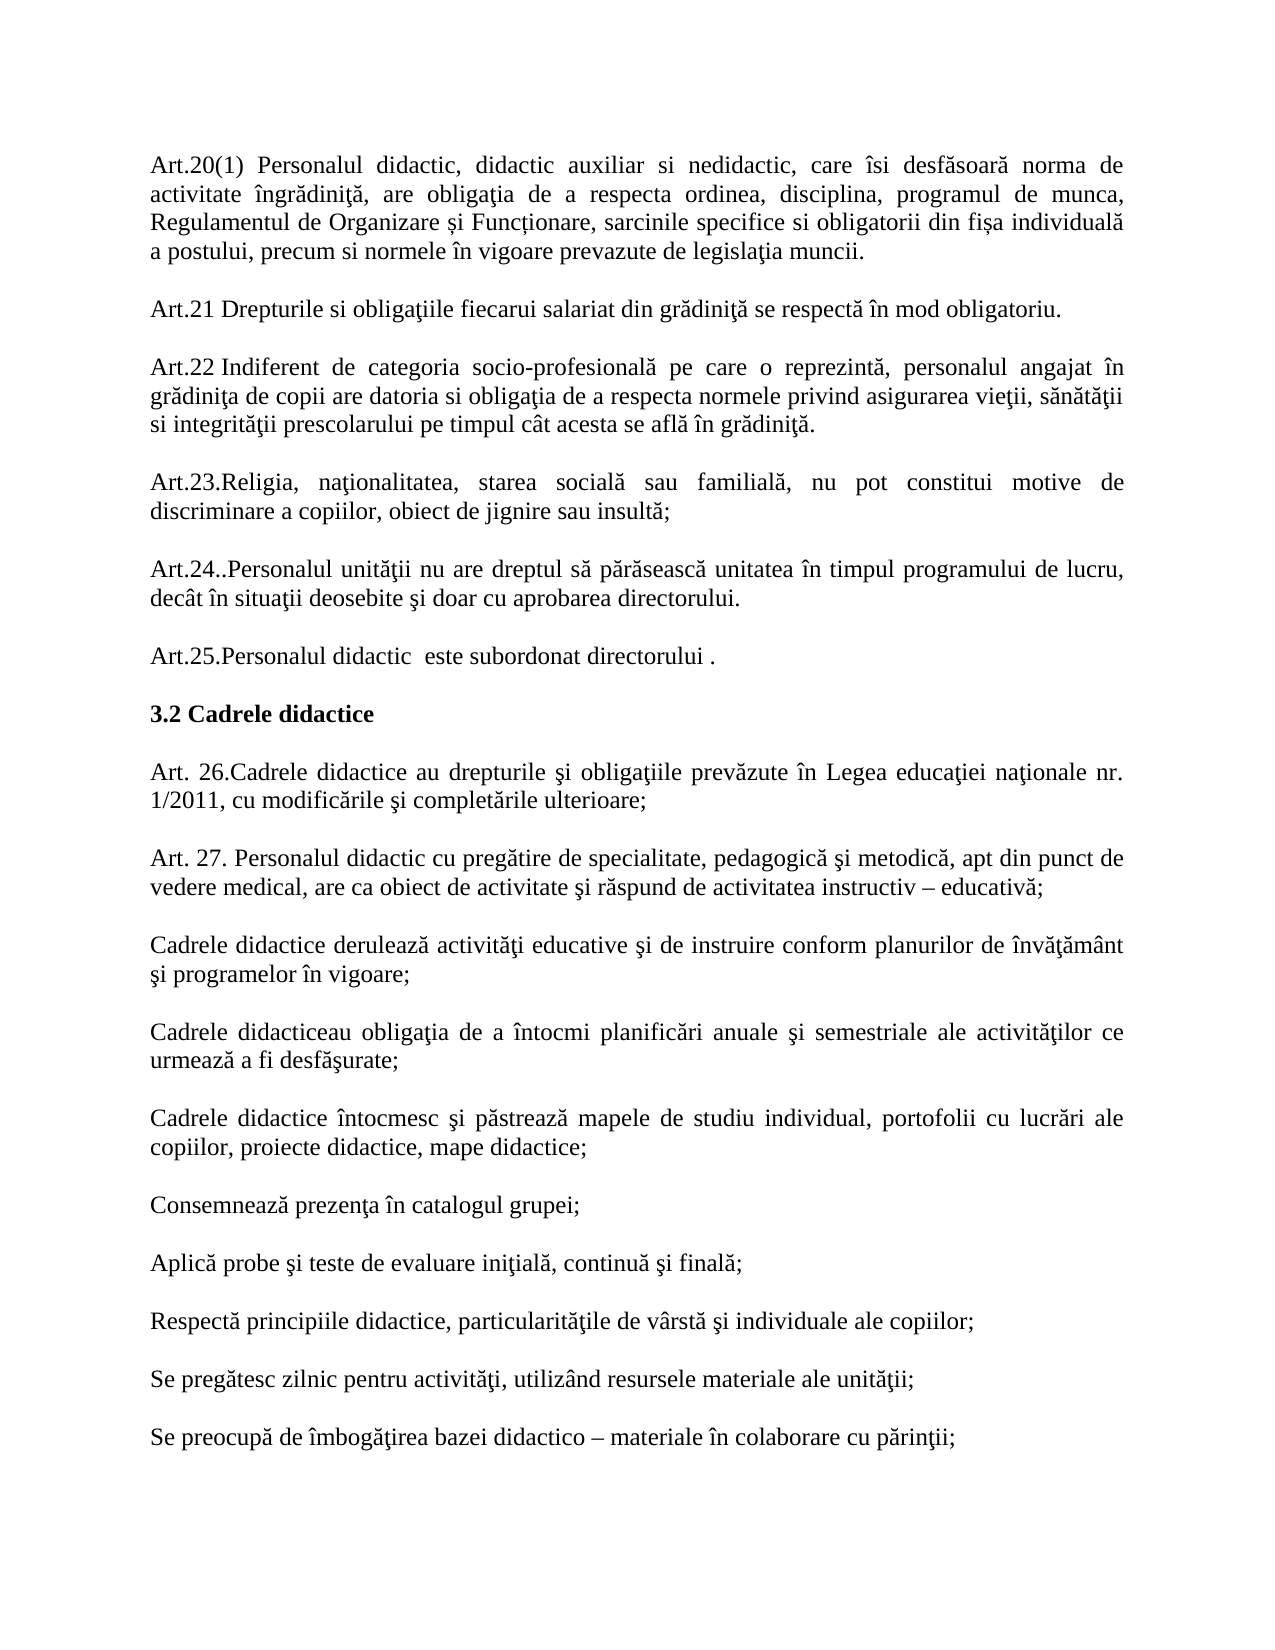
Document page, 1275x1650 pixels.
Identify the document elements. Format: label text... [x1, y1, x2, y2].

text Cadrele didactice derulează activităţi educative şi de instruire conform planurilor de învăţământ şi programelor în vigoare; [150, 930, 1125, 987]
text Art.20(1) Personalul didactic, didactic auxiliar si nedidactic, care îsi desfăsoară norma de activitate îngrădiniţă, are obligaţia de a respecta ordinea, disciplina, programul de munca, Regulamentul de Organizare și Funcționare, sarcinile specifice si obligatorii din fișa individuală a postului, precum si normele în vigoare prevazute de legislaţia muncii. [150, 150, 1125, 265]
text Art.24..Personalul unităţii nu are dreptul să părăsească unitatea în timpul programului de lucru, decât în situaţii deosebite şi doar cu aprobarea directorului. [150, 554, 1125, 612]
text Cadrele didactice întocmesc şi păstrează mapele de studiu individual, portofolii cu lucrări ale copiilor, proiecte didactice, mape didactice; [150, 1103, 1125, 1161]
text 3.2 Cadrele didactice [150, 699, 1125, 727]
text Aplică probe şi teste de evaluare iniţială, continuă şi finală; [150, 1248, 1125, 1277]
text Se preocupă de îmbogăţirea bazei didactico – materiale în colaborare cu părinţii; [150, 1422, 1125, 1450]
text Art.22 Indiferent de categoria socio-profesională pe care o reprezintă, personalul angajat în grădiniţa de copii are datoria si obligaţia de a respecta normele privind asigurarea vieţii, sănătăţii si integrităţii prescolarului pe timpul cât acesta se află în grădiniţă. [150, 352, 1125, 438]
text Art. 26.Cadrele didactice au drepturile şi obligaţiile prevăzute în Legea educaţiei naţionale nr. 1/2011, cu modificările şi completările ulterioare; [150, 757, 1125, 814]
text Art.21 Drepturile si obligaţiile fiecarui salariat din grădiniţă se respectă în mod obligatoriu. [150, 294, 1125, 323]
text Respectă principiile didactice, particularităţile de vârstă şi individuale ale copiilor; [150, 1306, 1125, 1334]
text Art. 27. Personalul didactic cu pregătire de specialitate, pedagogică şi metodică, apt din punct de vedere medical, are ca obiect de activitate şi răspund de activitatea instructiv – educativă; [150, 843, 1125, 901]
text Se pregătesc zilnic pentru activităţi, utilizând resursele materiale ale unităţii; [150, 1364, 1125, 1392]
text Art.25.Personalul didactic este subordonat directorului . [150, 641, 1125, 669]
text Cadrele didacticeau obligaţia de a întocmi planificări anuale şi semestriale ale activităţilor ce urmează a fi desfăşurate; [150, 1017, 1125, 1074]
text Consemnează prezenţa în catalogul grupei; [150, 1190, 1125, 1219]
text Art.23.Religia, naţionalitatea, starea socială sau familială, nu pot constitui motive de discriminare a copiilor, obiect de jignire sau insultă; [150, 467, 1125, 525]
